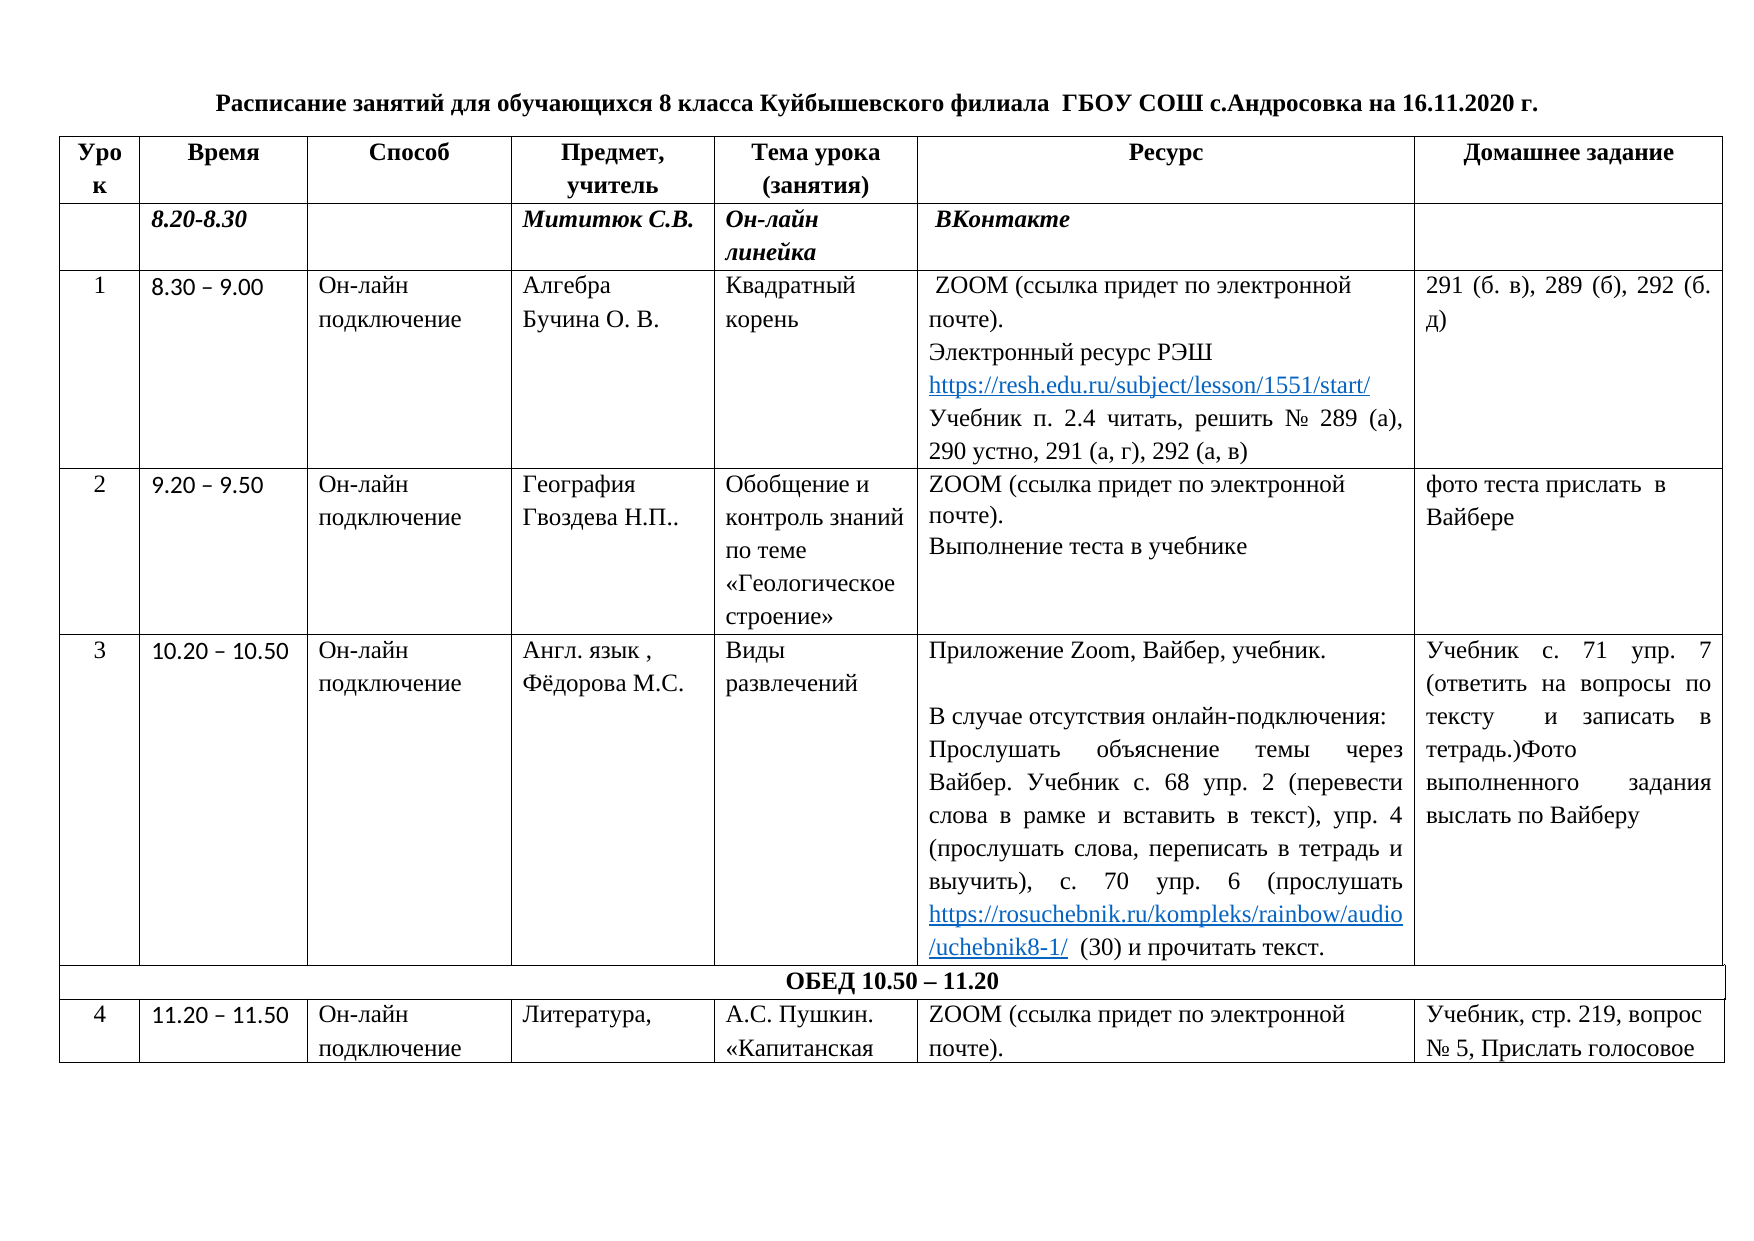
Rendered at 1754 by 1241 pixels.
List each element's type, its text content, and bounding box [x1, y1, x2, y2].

table_cell 4 [60, 1000, 139, 1062]
table_cell Он-лайн линейка [715, 204, 917, 269]
table_cell Он-лайн подключение [308, 635, 511, 965]
table_cell 291 (б. в), 289 (б), 292 (б. д) [1415, 271, 1722, 468]
table_header Тема урока (занятия) [715, 137, 917, 203]
table_cell Англ. язык , Фёдорова М.С. [512, 635, 714, 965]
table_cell ВКонтакте [918, 204, 1414, 269]
table_header Время [140, 137, 307, 203]
table_cell Квадратный корень [715, 271, 917, 468]
table_cell [60, 204, 139, 269]
table_cell ZOOM (ссылка придет по электронной почте). Электронный ресурс РЭШ https://resh.edu.ru/subject/lesson/1551/start/ Учебник п. 2.4 читать, решить № 289 (а), 290 устно, 291 (а, г), 292 (а, в) [918, 271, 1414, 468]
table_header Способ [308, 137, 511, 203]
table_header Домашнее задание [1415, 137, 1722, 203]
table_cell 9.20 – 9.50 [140, 469, 307, 634]
table_cell Он-лайн подключение [308, 469, 511, 634]
table_cell 8.30 – 9.00 [140, 271, 307, 468]
table_cell Приложение Zoom, Вайбер, учебник. В случае отсутствия онлайн-подключения: Прослушать объяснение темы через Вайбер. Учебник с. 68 упр. 2 (перевести слова в рамке и вставить в текст), упр. 4 (прослушать слова, переписать в тетрадь и выучить), с. 70 упр. 6 (прослушать https://rosuchebnik.ru/kompleks/rainbow/audio/uchebnik8-1/ (30) и прочитать текст. [918, 635, 1414, 965]
table_cell Обобщение и контроль знаний по теме «Геологическое строение» [715, 469, 917, 634]
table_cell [512, 1000, 714, 1062]
table_cell 11.20 – 11.50 [140, 1000, 307, 1062]
table_cell Он-лайн подключение [308, 271, 511, 468]
text Расписание занятий для обучающихся 8 класса Куйбышевского филиала ГБОУ СОШ с.Андросовка на 16.11.2020 г. [118, 88, 1636, 117]
table_header Урок [60, 137, 139, 203]
table_cell Виды развлечений [715, 635, 917, 965]
table_cell Мититюк С.В. [512, 204, 714, 269]
table_cell География Гвоздева Н.П.. [512, 469, 714, 634]
table_cell Алгебра Бучина О. В. [512, 271, 714, 468]
table_cell 1 [60, 271, 139, 468]
table_cell ОБЕД 10.50 – 11.20 [60, 965, 1725, 998]
table_cell 8.20-8.30 [140, 204, 307, 269]
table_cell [918, 1000, 1414, 1062]
table_cell [1415, 204, 1722, 269]
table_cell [1415, 1000, 1724, 1062]
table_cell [715, 1000, 917, 1062]
table_cell 10.20 – 10.50 [140, 635, 307, 965]
table_cell Учебник с. 71 упр. 7 (ответить на вопросы по тексту и записать в тетрадь.)Фото выполненного задания выслать по Вайберу [1415, 635, 1722, 965]
table_cell Он-лайн подключение [308, 1000, 511, 1062]
table_cell 3 [60, 635, 139, 965]
table_header Ресурс [918, 137, 1414, 203]
table_cell 2 [60, 469, 139, 634]
table_header Предмет, учитель [512, 137, 714, 203]
table_cell [308, 204, 511, 269]
table_cell фото теста прислать в Вайбере [1415, 469, 1722, 634]
table_cell ZOOM (ссылка придет по электронной почте). Выполнение теста в учебнике [918, 469, 1414, 634]
